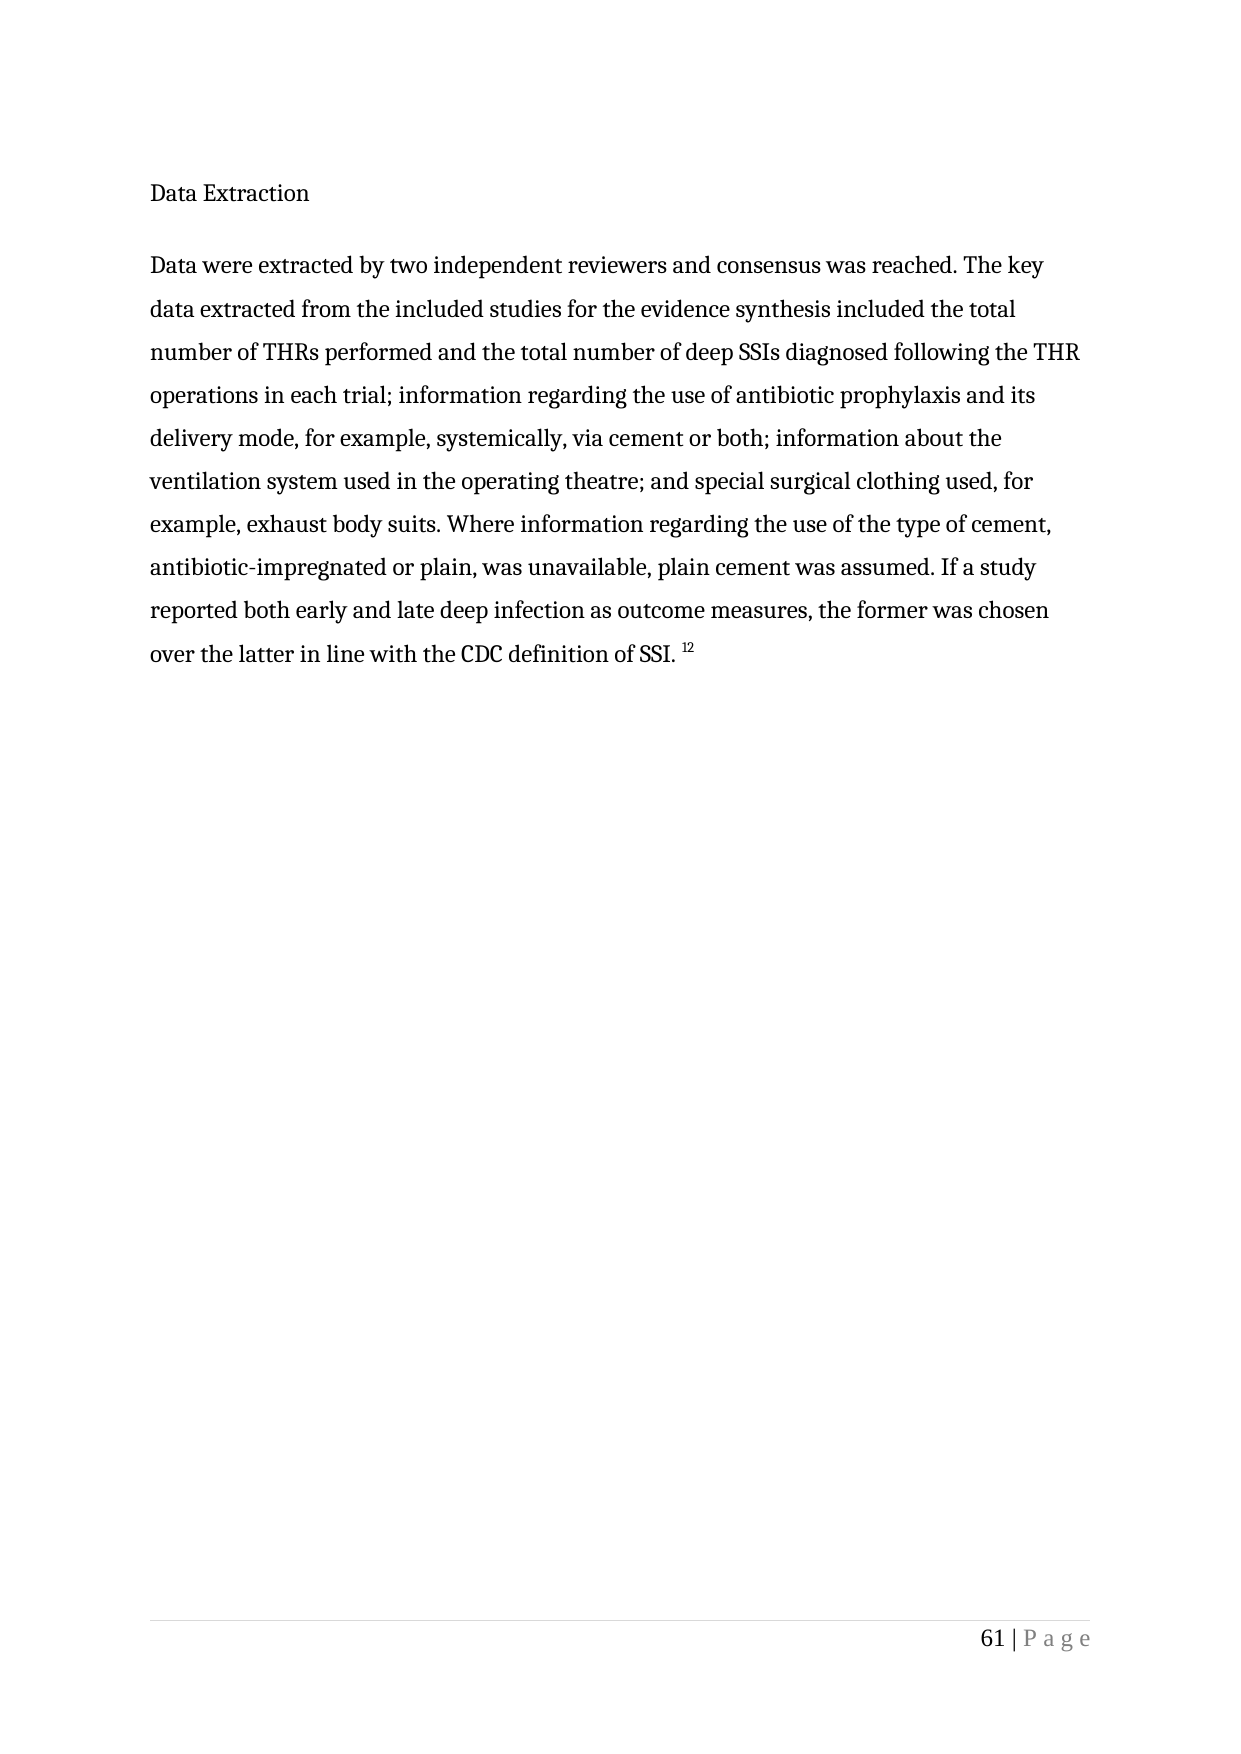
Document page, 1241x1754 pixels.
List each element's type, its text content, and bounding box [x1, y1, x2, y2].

text Data were extracted by two independent reviewers and consensus was reached. The key data extracted from the included studies for the evidence synthesis included the total number of THRs performed and the total number of deep SSIs diagnosed following the THR operations in each trial; information regarding the use of antibiotic prophylaxis and its delivery mode, for example, systemically, via cement or both; information about the ventilation system used in the operating theatre; and special surgical clothing used, for example, exhaust body suits. Where information regarding the use of the type of cement, antibiotic-impregnated or plain, was unavailable, plain cement was assumed. If a study reported both early and late deep infection as outcome measures, the former was chosen over the latter in line with the CDC definition of SSI. 12 [150, 251, 1090, 668]
subtitle Data Extraction [150, 179, 1090, 208]
